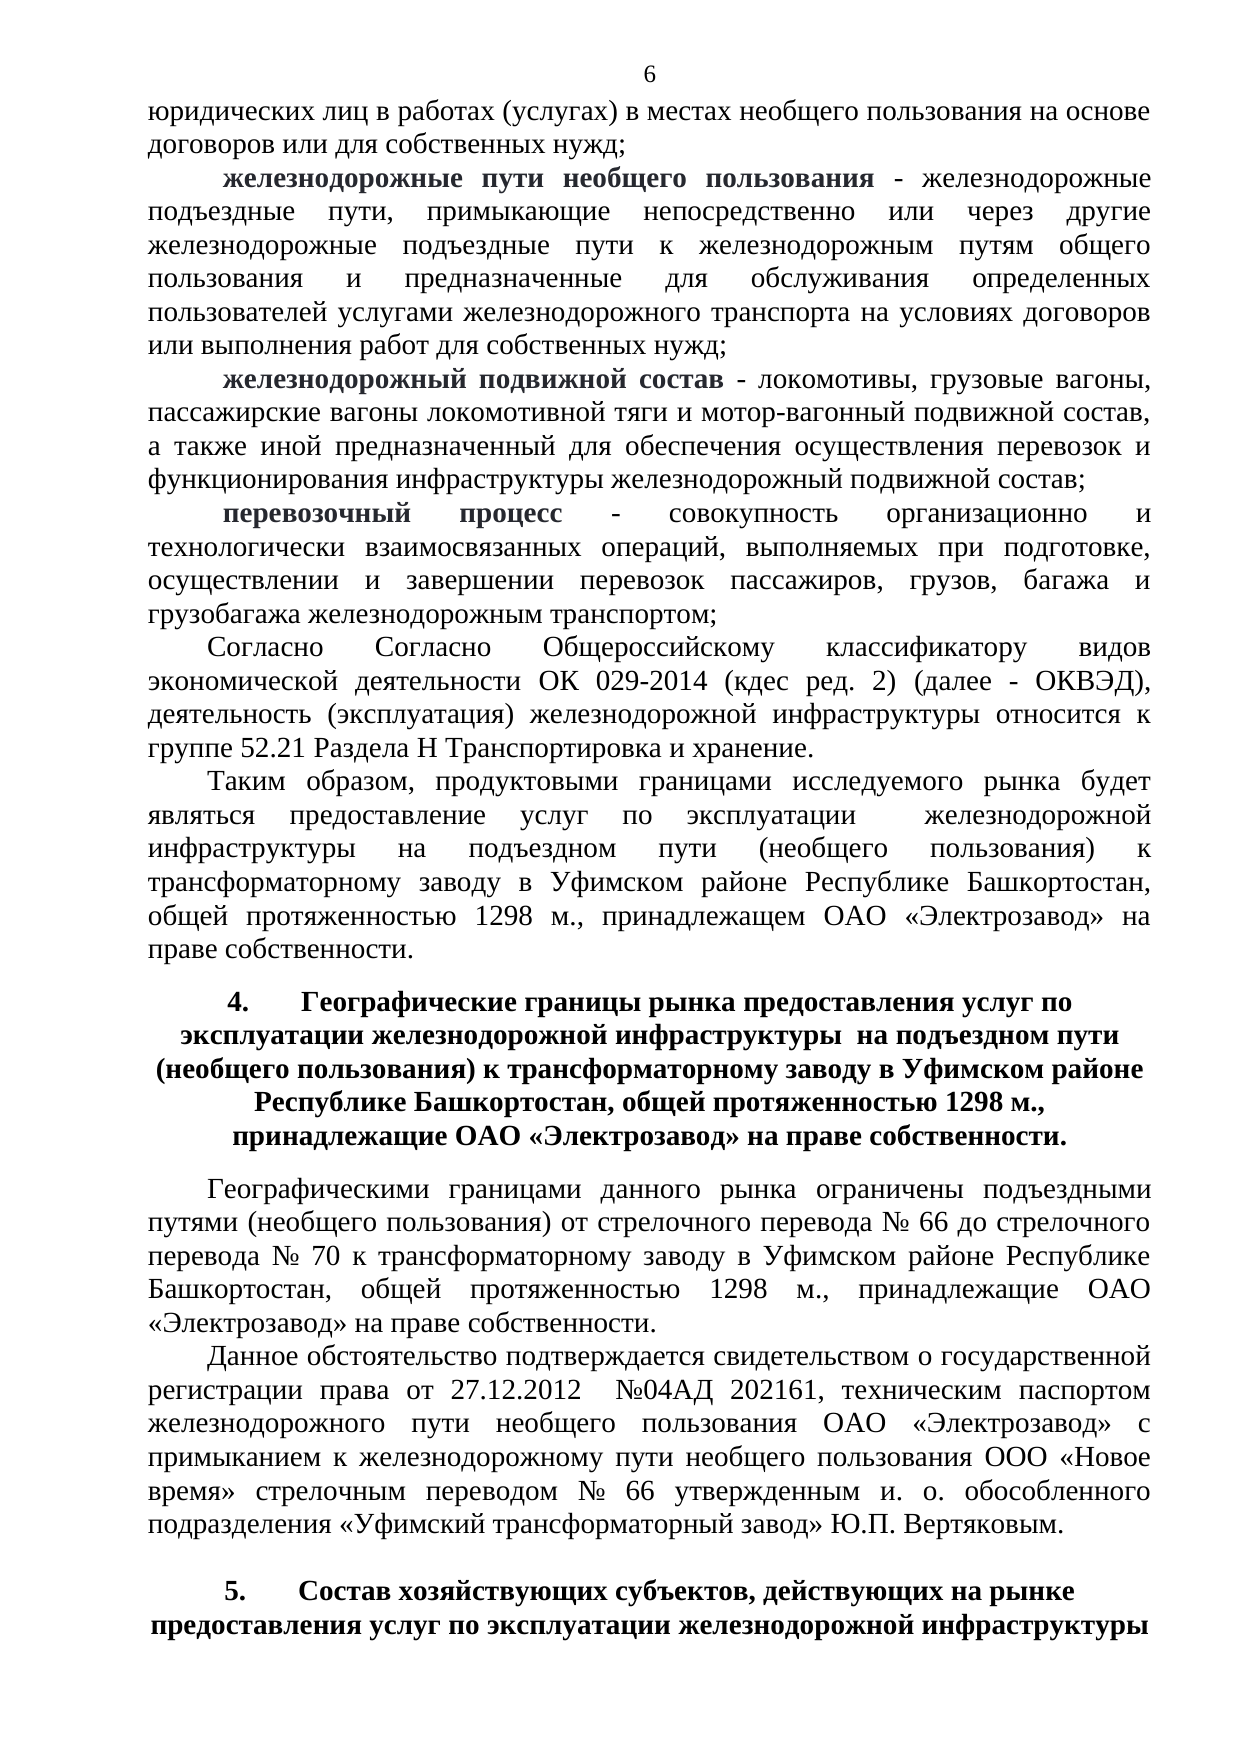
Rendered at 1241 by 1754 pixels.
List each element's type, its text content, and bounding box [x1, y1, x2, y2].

text Таким образом, продуктовыми границами исследуемого рынка будет являться предоставление услуг по эксплуатации железнодорожной инфраструктуры на подъездном пути (необщего пользования) к трансформаторному заводу в Уфимском районе Республике Башкортостан, общей протяженностью 1298 м., принадлежащем ОАО «Электрозавод» на праве собственности. [148, 763, 1152, 965]
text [148, 93, 1152, 160]
list Географические границы рынка предоставления услуг по эксплуатации железнодорожной инфраструктуры на подъездном пути (необщего пользования) к трансформаторному заводу в Уфимском районе Республике Башкортостан, общей протяженностью 1298 м., принадлежащие ОАО «Электрозавод» на праве собственности. [148, 984, 1152, 1152]
text Согласно Согласно Общероссийскому классификатору видов экономической деятельности ОК 029-2014 (кдес ред. 2) (далее - ОКВЭД), деятельность (эксплуатация) железнодорожной инфраструктуры относится к группе 52.21 Раздела Н Транспортировка и хранение. [148, 629, 1152, 763]
text железнодорожный подвижной состав - локомотивы, грузовые вагоны, пассажирские вагоны локомотивной тяги и мотор-вагонный подвижной состав, а также иной предназначенный для обеспечения осуществления перевозок и функционирования инфраструктуры железнодорожный подвижной состав; [148, 361, 1152, 495]
text перевозочный процесс - совокупность организационно и технологически взаимосвязанных операций, выполняемых при подготовке, осуществлении и завершении перевозок пассажиров, грузов, багажа и грузобагажа железнодорожным транспортом; [148, 495, 1152, 629]
text железнодорожные пути необщего пользования - железнодорожные подъездные пути, примыкающие непосредственно или через другие железнодорожные подъездные пути к железнодорожным путям общего пользования и предназначенные для обслуживания определенных пользователей услугами железнодорожного транспорта на условиях договоров или выполнения работ для собственных нужд; [148, 160, 1152, 361]
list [148, 1573, 1152, 1640]
list Данное обстоятельство подтверждается свидетельством о государственной регистрации права от 27.12.2012 №04АД 202161, техническим паспортом железнодорожного пути необщего пользования ОАО «Электрозавод» с примыканием к железнодорожному пути необщего пользования ООО «Новое время» стрелочным переводом № 66 утвержденным и. о. обособленного подразделения «Уфимский трансформаторный завод» Ю.П. Вертяковым. [148, 1338, 1152, 1540]
list Географическими границами данного рынка ограничены подъездными путями (необщего пользования) от стрелочного перевода № 66 до стрелочного перевода № 70 к трансформаторному заводу в Уфимском районе Республике Башкортостан, общей протяженностью 1298 м., принадлежащие ОАО «Электрозавод» на праве собственности. [148, 1171, 1152, 1338]
